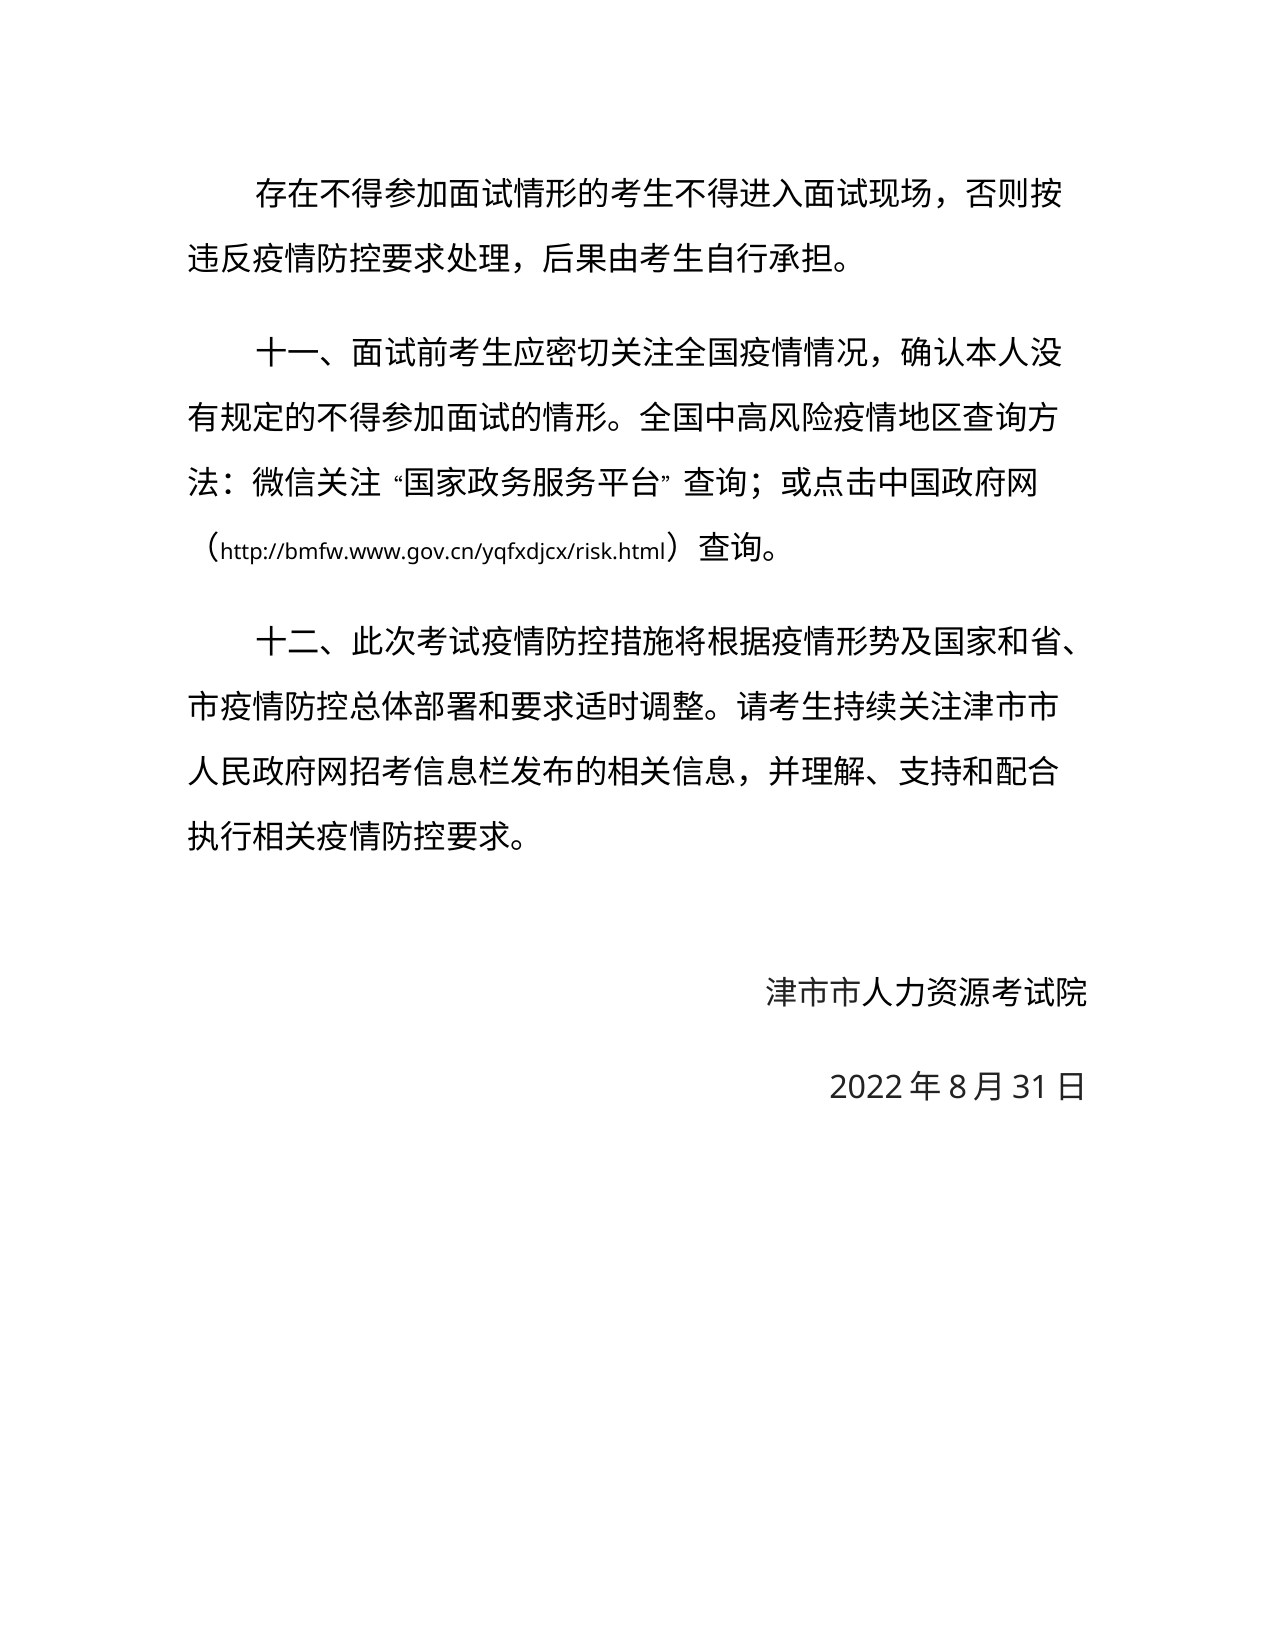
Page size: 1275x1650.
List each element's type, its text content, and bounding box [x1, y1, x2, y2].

text 津市市人力资源考试院 [187, 958, 1087, 1023]
text 十二、此次考试疫情防控措施将根据疫情形势及国家和省、市疫情防控总体部署和要求适时调整。请考生持续关注津市市人民政府网招考信息栏发布的相关信息，并理解、支持和配合执行相关疫情防控要求。 [187, 607, 1087, 867]
text 十一、面试前考生应密切关注全国疫情情况，确认本人没有规定的不得参加面试的情形。全国中高风险疫情地区查询方法：微信关注“国家政务服务平台”查询；或点击中国政府网（http://bmfw.www.gov.cn/yqfxdjcx/risk.html）查询。 [187, 318, 1087, 578]
text 2022年8月31日 [187, 1052, 1087, 1117]
text 存在不得参加面试情形的考生不得进入面试现场，否则按违反疫情防控要求处理，后果由考生自行承担。 [187, 159, 1087, 289]
